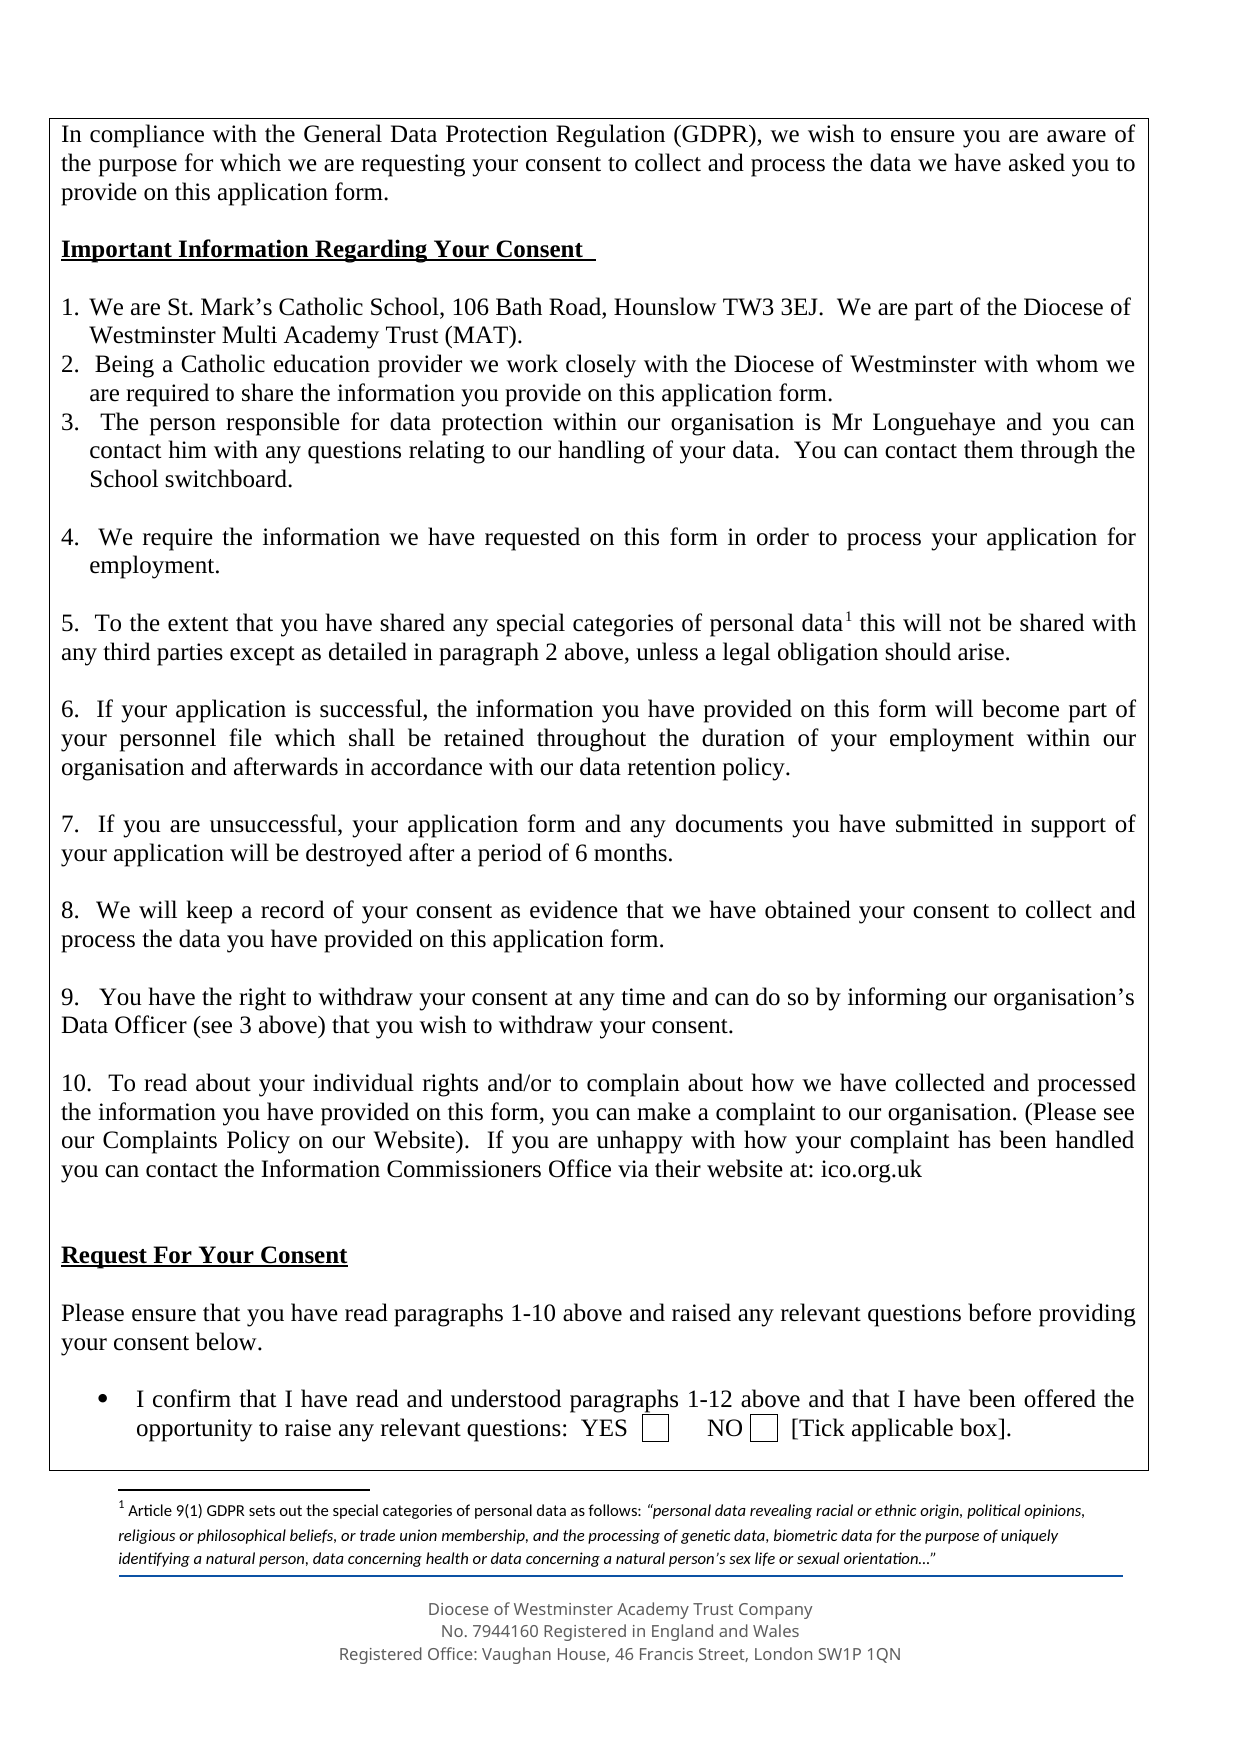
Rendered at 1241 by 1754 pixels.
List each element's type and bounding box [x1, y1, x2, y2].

table_header [50, 119, 1148, 1470]
